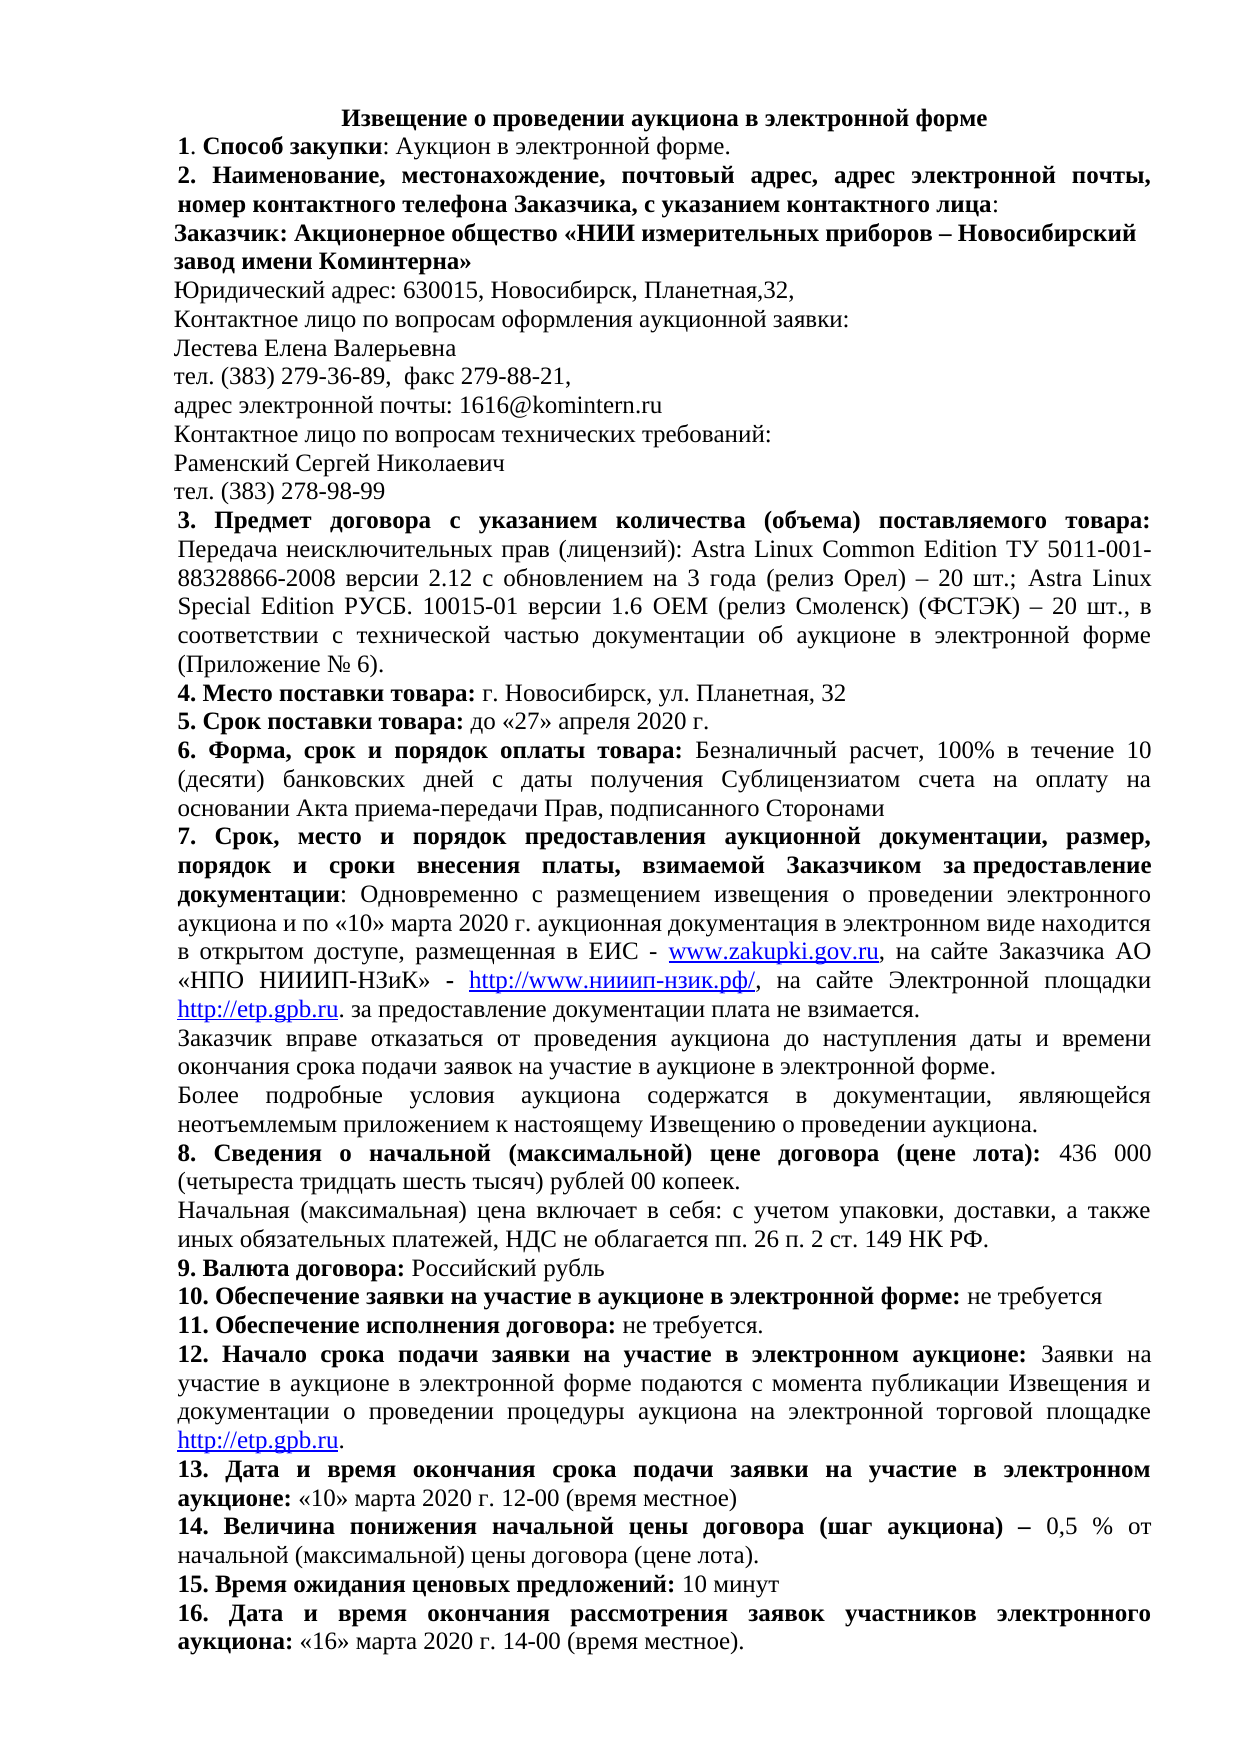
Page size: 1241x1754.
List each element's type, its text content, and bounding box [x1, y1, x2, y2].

text 15. Время ожидания ценовых предложений: 10 минут [177, 1569, 1152, 1598]
text Извещение о проведении аукциона в электронной форме [177, 103, 1152, 131]
table_header Заказчик: Акционерное общество «НИИ измерительных приборов – Новосибирский завод имени Коминтерна» [163, 218, 1148, 275]
text Заказчик вправе отказаться от проведения аукциона до наступления даты и времени окончания срока подачи заявок на участие в аукционе в электронной форме. [177, 1023, 1152, 1080]
text 6. Форма, срок и порядок оплаты товара: Безналичный расчет, 100% в течение 10 (десяти) банковских дней с даты получения Сублицензиатом счета на оплату на основании Акта приема-передачи Прав, подписанного Сторонами [177, 735, 1152, 821]
text 2. Наименование, местонахождение, почтовый адрес, адрес электронной почты, номер контактного телефона Заказчика, с указанием контактного лица: [177, 160, 1152, 218]
text Более подробные условия аукциона содержатся в документации, являющейся неотъемлемым приложением к настоящему Извещению о проведении аукциона. [177, 1080, 1152, 1138]
list 10. Обеспечение заявки на участие в аукционе в электронной форме: не требуется [177, 1281, 1152, 1310]
table_cell Контактное лицо по вопросам оформления аукционной заявки: Лестева Елена Валерьевна тел. (383) 279-36-89, факс 279-88-21, адрес электронной почты: 1616@komintern.ru [163, 304, 1148, 419]
text 11. Обеспечение исполнения договора: не требуется. [177, 1310, 1152, 1339]
text 12. Начало срока подачи заявки на участие в электронном аукционе: Заявки на участие в аукционе в электронной форме подаются c момента публикации Извещения и документации о проведении процедуры аукциона на электронной торговой площадке http://etp.gpb.ru. [177, 1339, 1152, 1454]
text 1. Способ закупки: Аукцион в электронной форме. [177, 131, 1152, 160]
text 4. Место поставки товара: г. Новосибирск, ул. Планетная, 32 [177, 678, 1152, 706]
list Начальная (максимальная) цена включает в себя: с учетом упаковки, доставки, а также иных обязательных платежей, НДС не облагается пп. 26 п. 2 ст. 149 НК РФ. [177, 1195, 1152, 1253]
text 7. Срок, место и порядок предоставления аукционной документации, размер, порядок и сроки внесения платы, взимаемой Заказчиком за предоставление документации: Одновременно с размещением извещения о проведении электронного аукциона и по «10» марта 2020 г. аукционная документация в электронном виде находится в открытом доступе, размещенная в ЕИС - www.zakupki.gov.ru, на сайте Заказчика АО «НПО НИИИП-НЗиК» - http://www.нииип-нзик.рф/, на сайте Электронной площадки http://etp.gpb.ru. за предоставление документации плата не взимается. [177, 821, 1152, 1023]
text 14. Величина понижения начальной цены договора (шаг аукциона) – 0,5 % от начальной (максимальной) цены договора (цене лота). [177, 1511, 1152, 1569]
table_cell Контактное лицо по вопросам технических требований: Раменский Сергей Николаевич тел. (383) 278-98-99 [163, 419, 1148, 505]
list 9. Валюта договора: Российский рубль [177, 1253, 1152, 1281]
table_cell Юридический адрес: 630015, Новосибирск, Планетная,32, [163, 275, 1148, 304]
text 8. Сведения о начальной (максимальной) цене договора (цене лота): 436 000 (четыреста тридцать шесть тысяч) рублей 00 копеек. [177, 1138, 1152, 1195]
text 5. Cрок поставки товара: до «27» апреля 2020 г. [177, 706, 1152, 735]
text 16. Дата и время окончания рассмотрения заявок участников электронного аукциона: «16» марта 2020 г. 14-00 (время местное). [177, 1598, 1152, 1655]
text 3. Предмет договора с указанием количества (объема) поставляемого товара: Передача неисключительных прав (лицензий): Astra Linux Common Edition ТУ 5011-001-88328866-2008 версии 2.12 с обновлением на 3 года (релиз Орел) – 20 шт.; Astra Linux Special Edition РУСБ. 10015-01 версии 1.6 OEM (релиз Смоленск) (ФСТЭК) – 20 шт., в соответствии с технической частью документации об аукционе в электронной форме (Приложение № 6). [177, 505, 1152, 678]
text 13. Дата и время окончания срока подачи заявки на участие в электронном аукционе: «10» марта 2020 г. 12-00 (время местное) [177, 1454, 1152, 1511]
